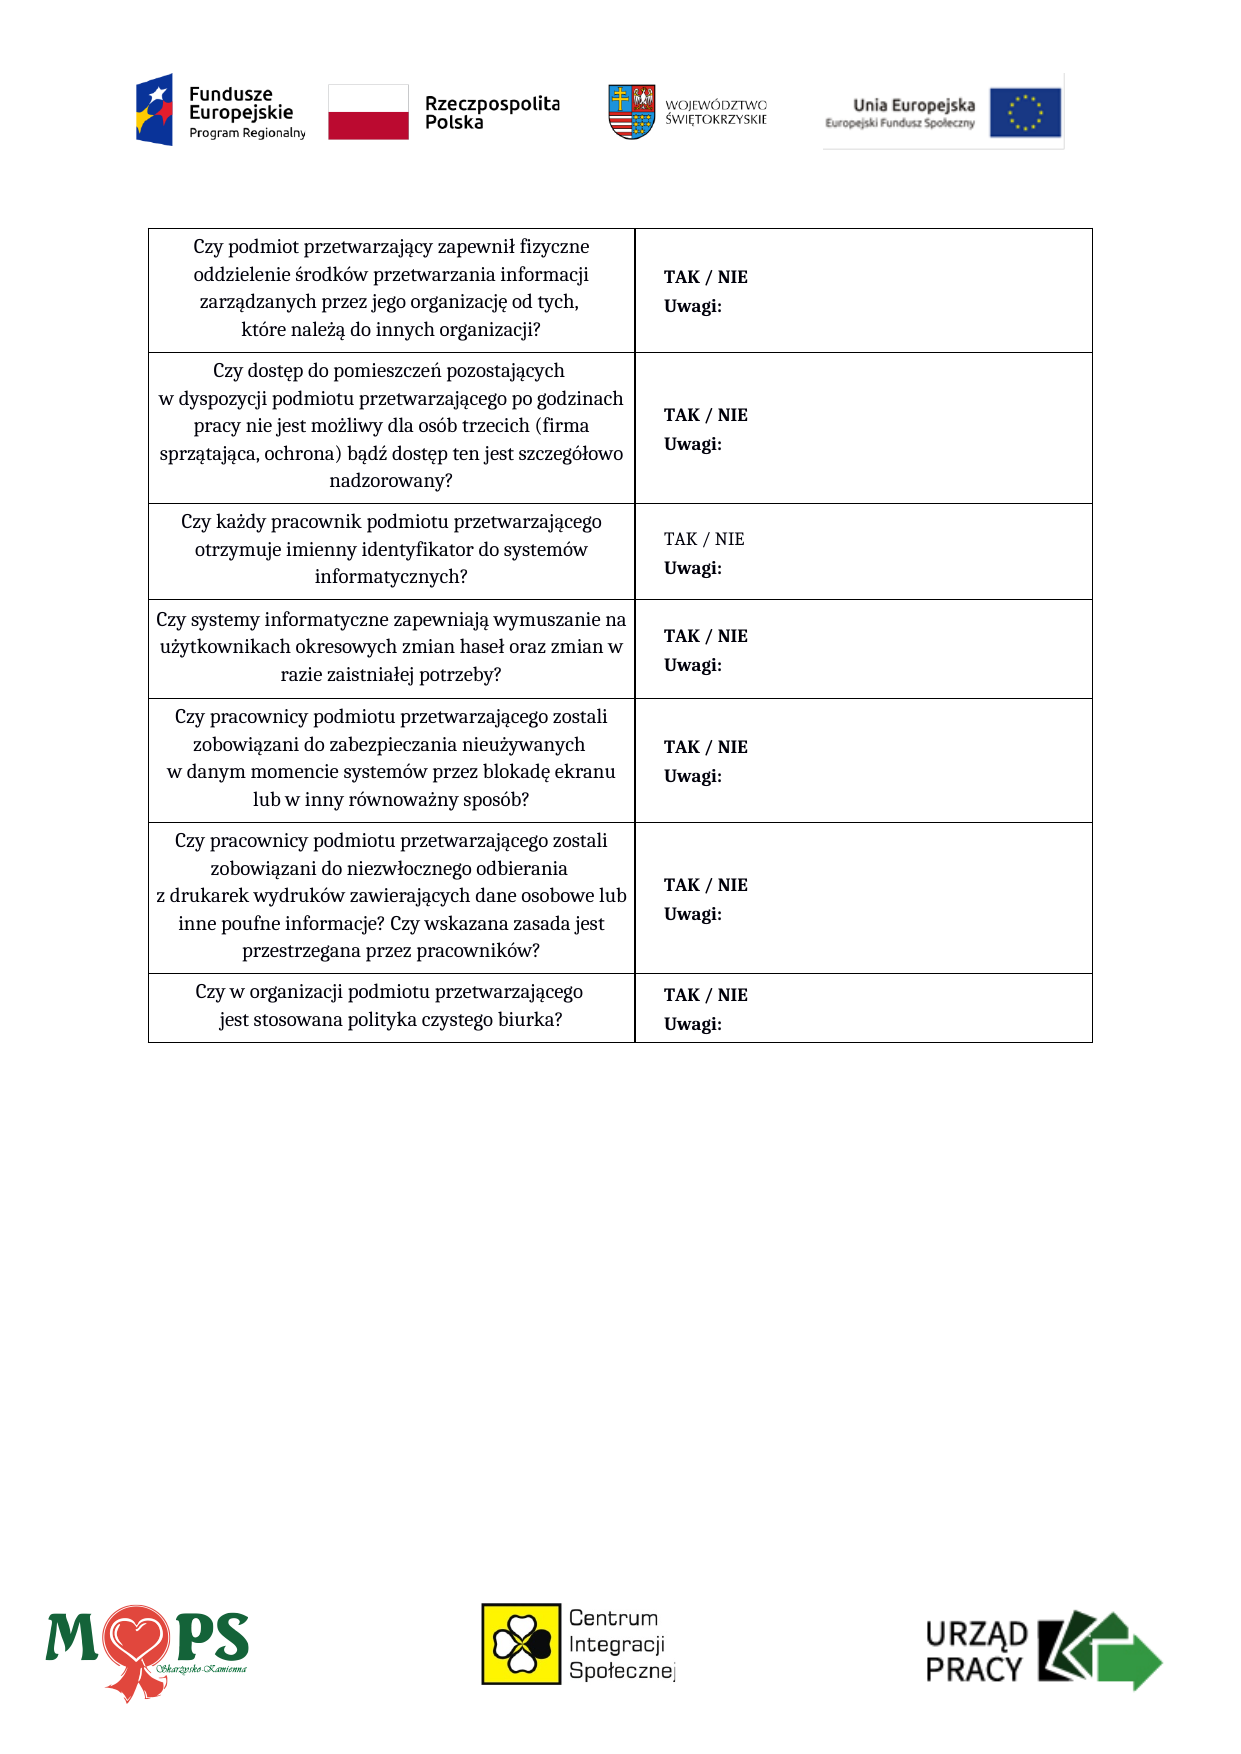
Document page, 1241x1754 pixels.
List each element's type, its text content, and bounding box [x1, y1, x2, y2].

table_cell TAK / NIE Uwagi: [636, 229, 1092, 352]
picture [912, 1604, 1179, 1699]
table_cell Czy pracownicy podmiotu przetwarzającego zostali zobowiązani do niezwłocznego odbierania z drukarek wydruków zawierających dane osobowe lub inne poufne informacje? Czy wskazana zasada jest przestrzegana przez pracowników? [149, 823, 634, 973]
table_cell Czy podmiot przetwarzający zapewnił fizyczne oddzielenie środków przetwarzania informacji zarządzanych przez jego organizację od tych, które należą do innych organizacji? [149, 229, 634, 352]
table_cell Czy pracownicy podmiotu przetwarzającego zostali zobowiązani do zabezpieczania nieużywanych w danym momencie systemów przez blokadę ekranu lub w inny równoważny sposób? [149, 699, 634, 822]
table_cell TAK / NIE Uwagi: [636, 974, 1092, 1042]
table_cell Czy dostęp do pomieszczeń pozostających w dyspozycji podmiotu przetwarzającego po godzinach pracy nie jest możliwy dla osób trzecich (firma sprzątająca, ochrona) bądź dostęp ten jest szczegółowo nadzorowany? [149, 353, 634, 503]
picture [823, 73, 1066, 151]
table_cell TAK / NIE Uwagi: [636, 699, 1092, 822]
picture [136, 73, 306, 146]
table_cell Czy systemy informatyczne zapewniają wymuszanie na użytkownikach okresowych zmian haseł oraz zmian w razie zaistniałej potrzeby? [149, 600, 634, 698]
table_cell TAK / NIE Uwagi: [636, 353, 1092, 503]
table_cell Czy każdy pracownik podmiotu przetwarzającego otrzymuje imienny identyfikator do systemów informatycznych? [149, 504, 634, 599]
picture [328, 73, 560, 146]
picture [608, 73, 767, 146]
table_cell TAK / NIE Uwagi: [636, 823, 1092, 973]
picture [45, 1604, 249, 1704]
table_cell Czy w organizacji podmiotu przetwarzającego jest stosowana polityka czystego biurka? [149, 974, 634, 1042]
table_cell TAK / NIE Uwagi: [636, 600, 1092, 698]
picture [481, 1603, 675, 1685]
table_cell TAK / NIE Uwagi: [636, 504, 1092, 599]
